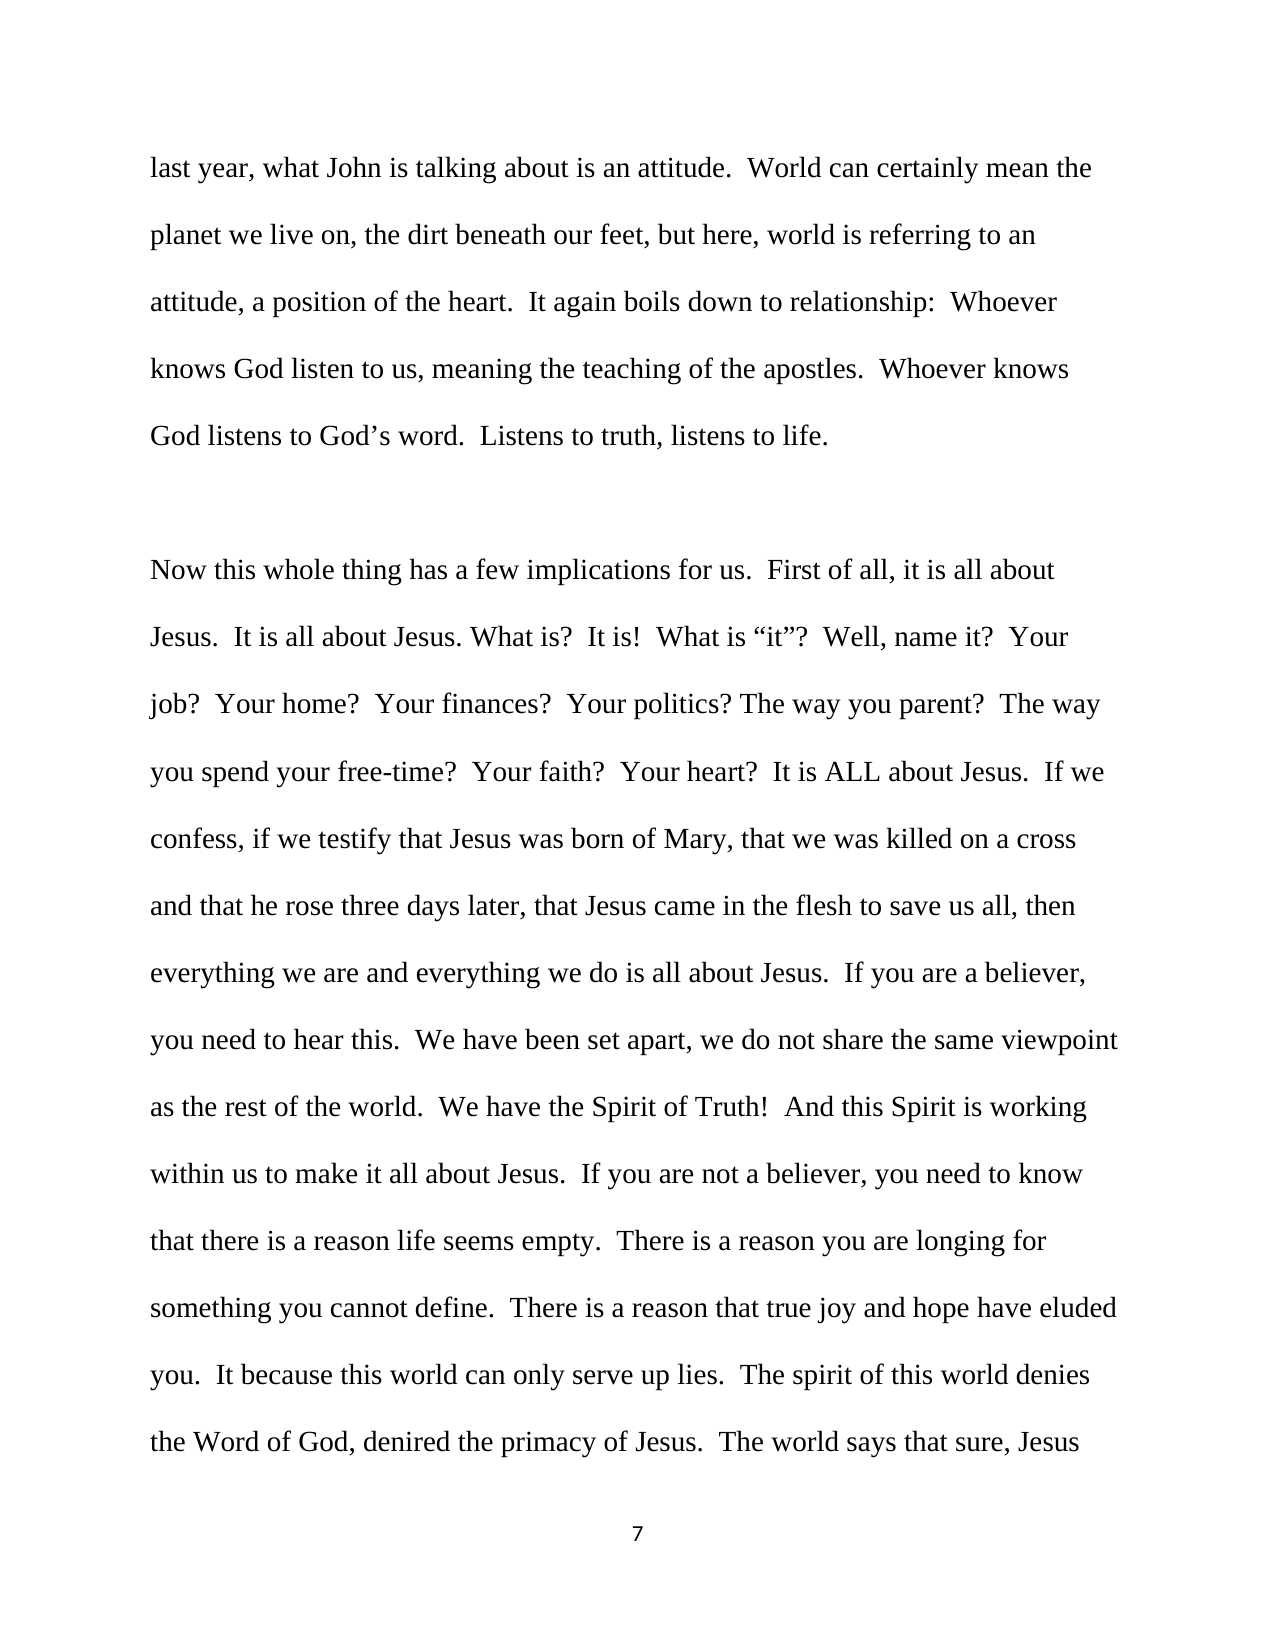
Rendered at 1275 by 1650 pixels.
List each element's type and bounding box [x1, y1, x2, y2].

text [150, 552, 1125, 1458]
text [150, 150, 1125, 452]
